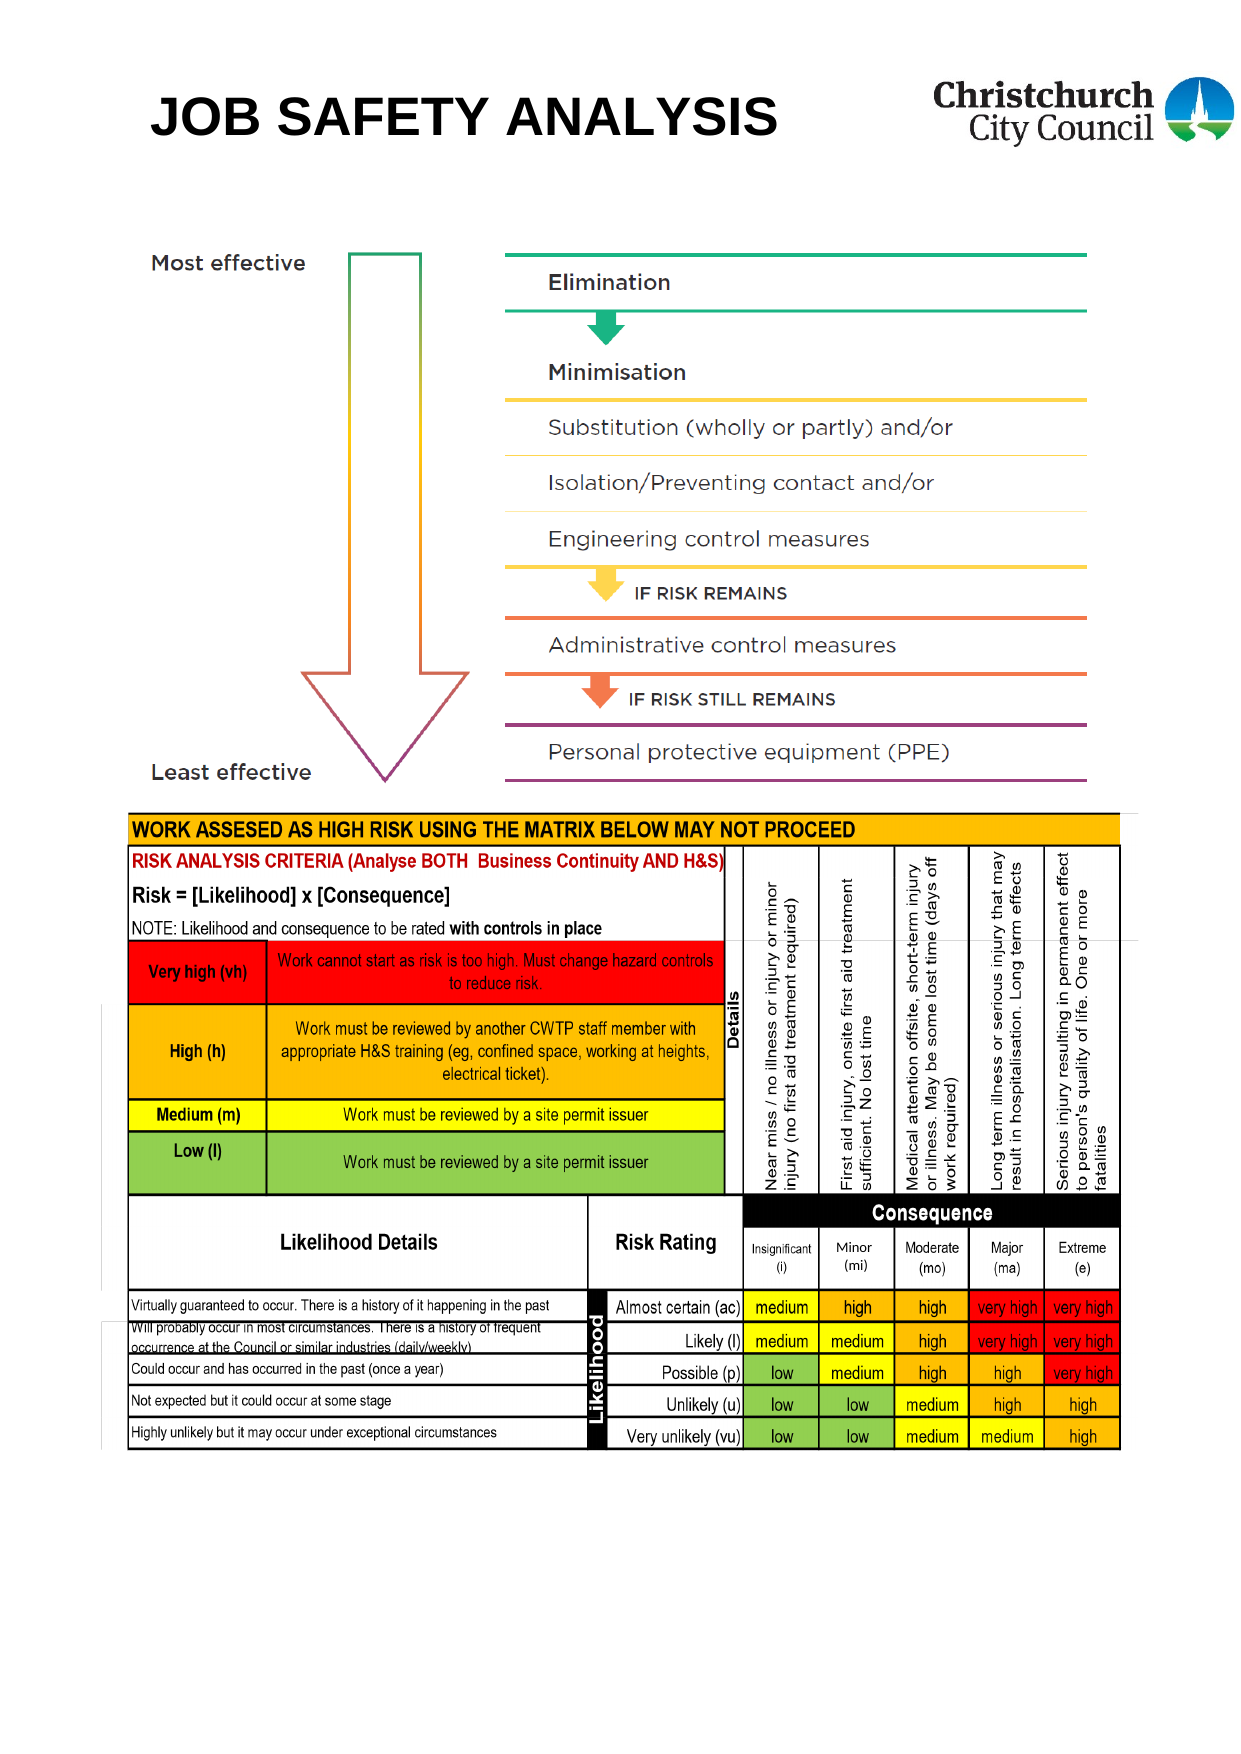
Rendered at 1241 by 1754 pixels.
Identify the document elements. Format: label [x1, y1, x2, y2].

picture [931, 71, 1238, 151]
picture [101, 799, 1139, 1457]
picture [137, 243, 1103, 798]
